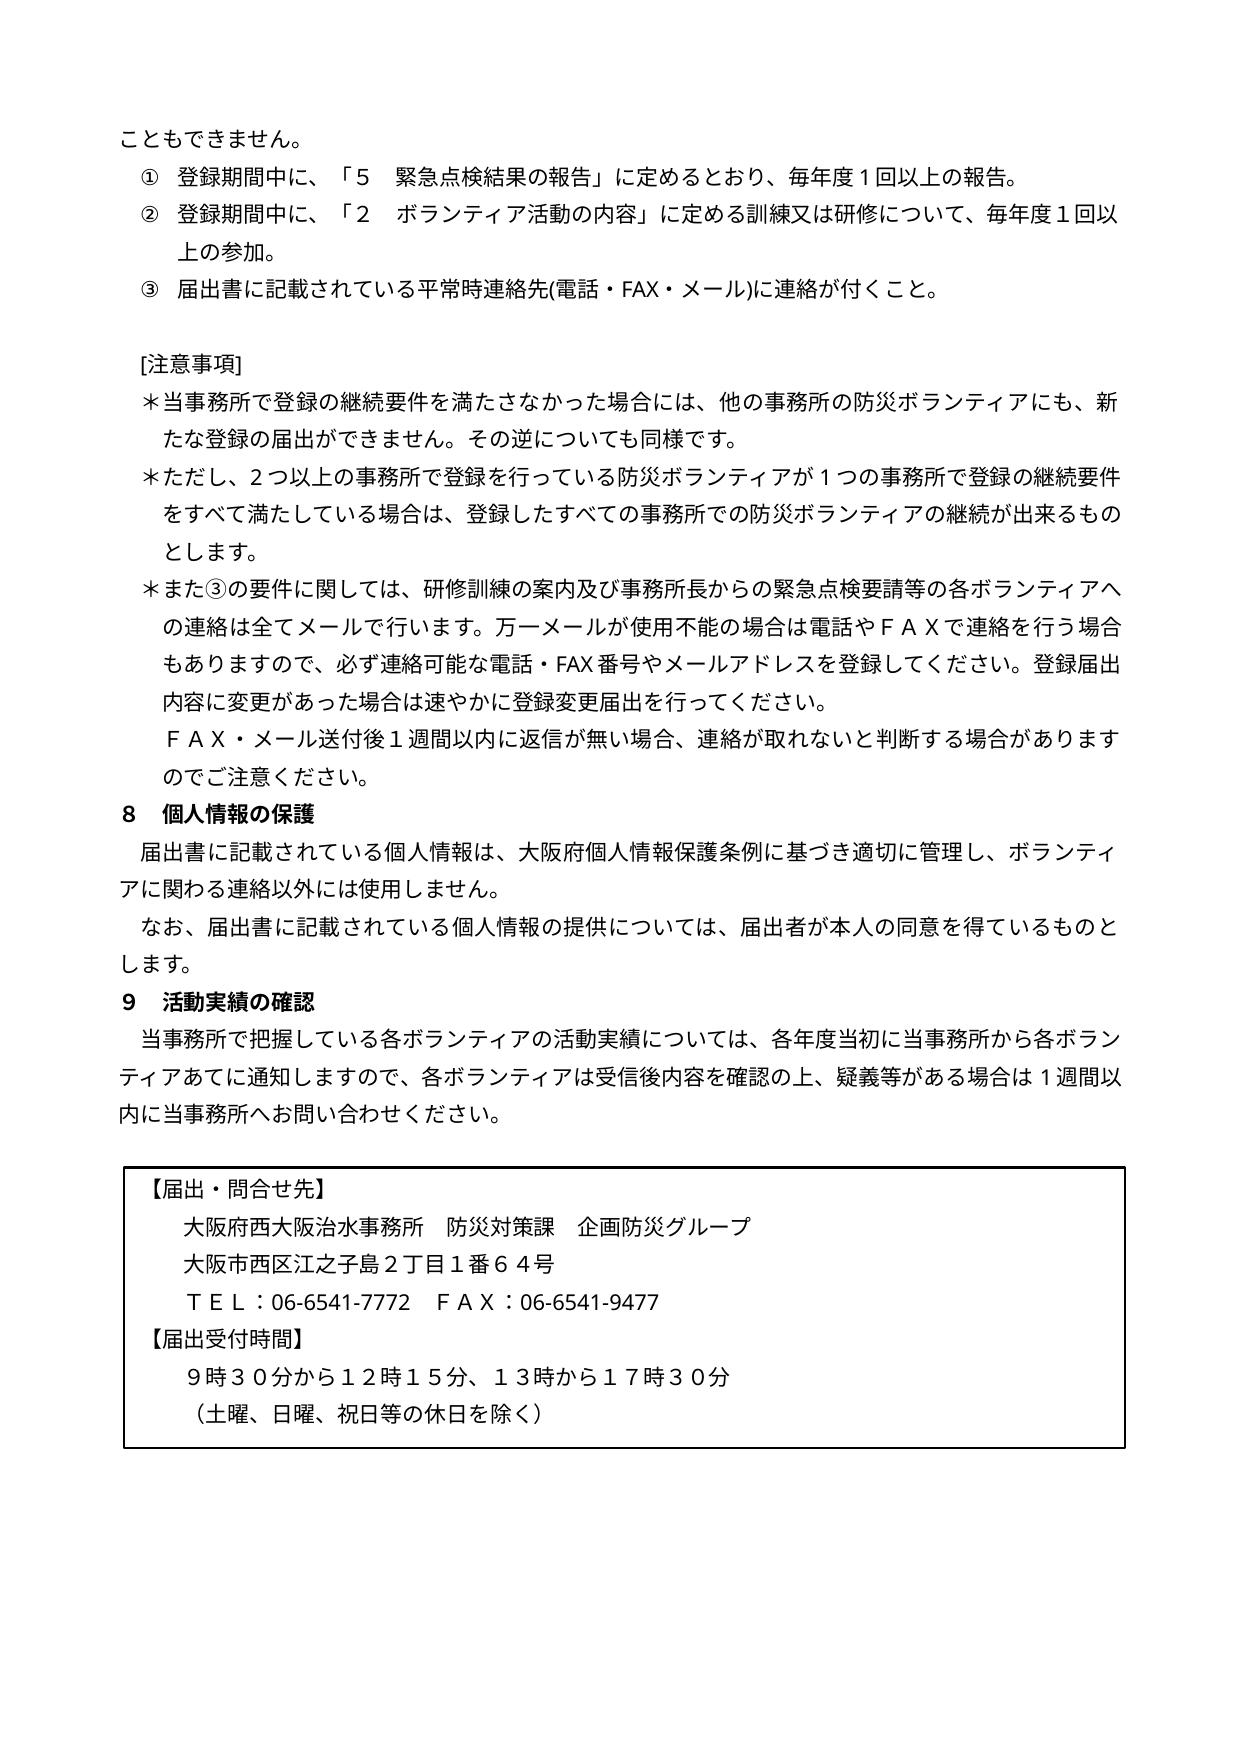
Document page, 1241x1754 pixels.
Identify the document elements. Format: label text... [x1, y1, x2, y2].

text 【届出・問合せ先】 [125, 1169, 1122, 1207]
text 大阪市西区江之子島２丁目１番６４号 [125, 1244, 1122, 1282]
list 登録期間中に、「５ 緊急点検結果の報告」に定めるとおり、毎年度1回以上の報告。 [140, 157, 1122, 194]
text ＊ただし、2つ以上の事務所で登録を行っている防災ボランティアが1つの事務所で登録の継続要件をすべて満たしている場合は、登録したすべての事務所での防災ボランティアの継続が出来るものとします。 [140, 457, 1122, 569]
list 登録期間中に、「２ ボランティア活動の内容」に定める訓練又は研修について、毎年度１回以上の参加。 [140, 194, 1122, 269]
text ＊当事務所で登録の継続要件を満たさなかった場合には、他の事務所の防災ボランティアにも、新たな登録の届出ができません。その逆についても同様です。 [140, 382, 1122, 457]
text 大阪府西大阪治水事務所 防災対策課 企画防災グループ [125, 1207, 1122, 1244]
text ＴＥＬ：06-6541-7772 ＦＡＸ：06-6541-9477 [125, 1282, 1122, 1319]
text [118, 119, 1122, 157]
text 届出書に記載されている個人情報は、大阪府個人情報保護条例に基づき適切に管理し、ボランティアに関わる連絡以外には使用しません。 [118, 832, 1122, 907]
text （土曜、日曜、祝日等の休日を除く） [125, 1394, 1122, 1432]
list 届出書に記載されている平常時連絡先(電話・FAX・メール)に連絡が付くこと。 [140, 269, 1122, 307]
text 【届出受付時間】 [125, 1319, 1122, 1357]
text 当事務所で把握している各ボランティアの活動実績については、各年度当初に当事務所から各ボランティアあてに通知しますので、各ボランティアは受信後内容を確認の上、疑義等がある場合は1週間以内に当事務所へお問い合わせください。 [118, 1019, 1122, 1132]
text なお、届出書に記載されている個人情報の提供については、届出者が本人の同意を得ているものとします。 [118, 907, 1122, 982]
text ＊また③の要件に関しては、研修訓練の案内及び事務所長からの緊急点検要請等の各ボランティアへの連絡は全てメールで行います。万一メールが使用不能の場合は電話やＦＡＸで連絡を行う場合もありますので、必ず連絡可能な電話・FAX番号やメールアドレスを登録してください。登録届出内容に変更があった場合は速やかに登録変更届出を行ってください。 [140, 569, 1122, 719]
text ８ 個人情報の保護 [118, 794, 1122, 832]
text ＦＡＸ・メール送付後１週間以内に返信が無い場合、連絡が取れないと判断する場合がありますのでご注意ください。 [118, 719, 1122, 794]
text [注意事項] [118, 344, 1122, 382]
text ９時３０分から１２時１５分、１３時から１７時３０分 [125, 1357, 1122, 1394]
text ９ 活動実績の確認 [118, 982, 1122, 1019]
